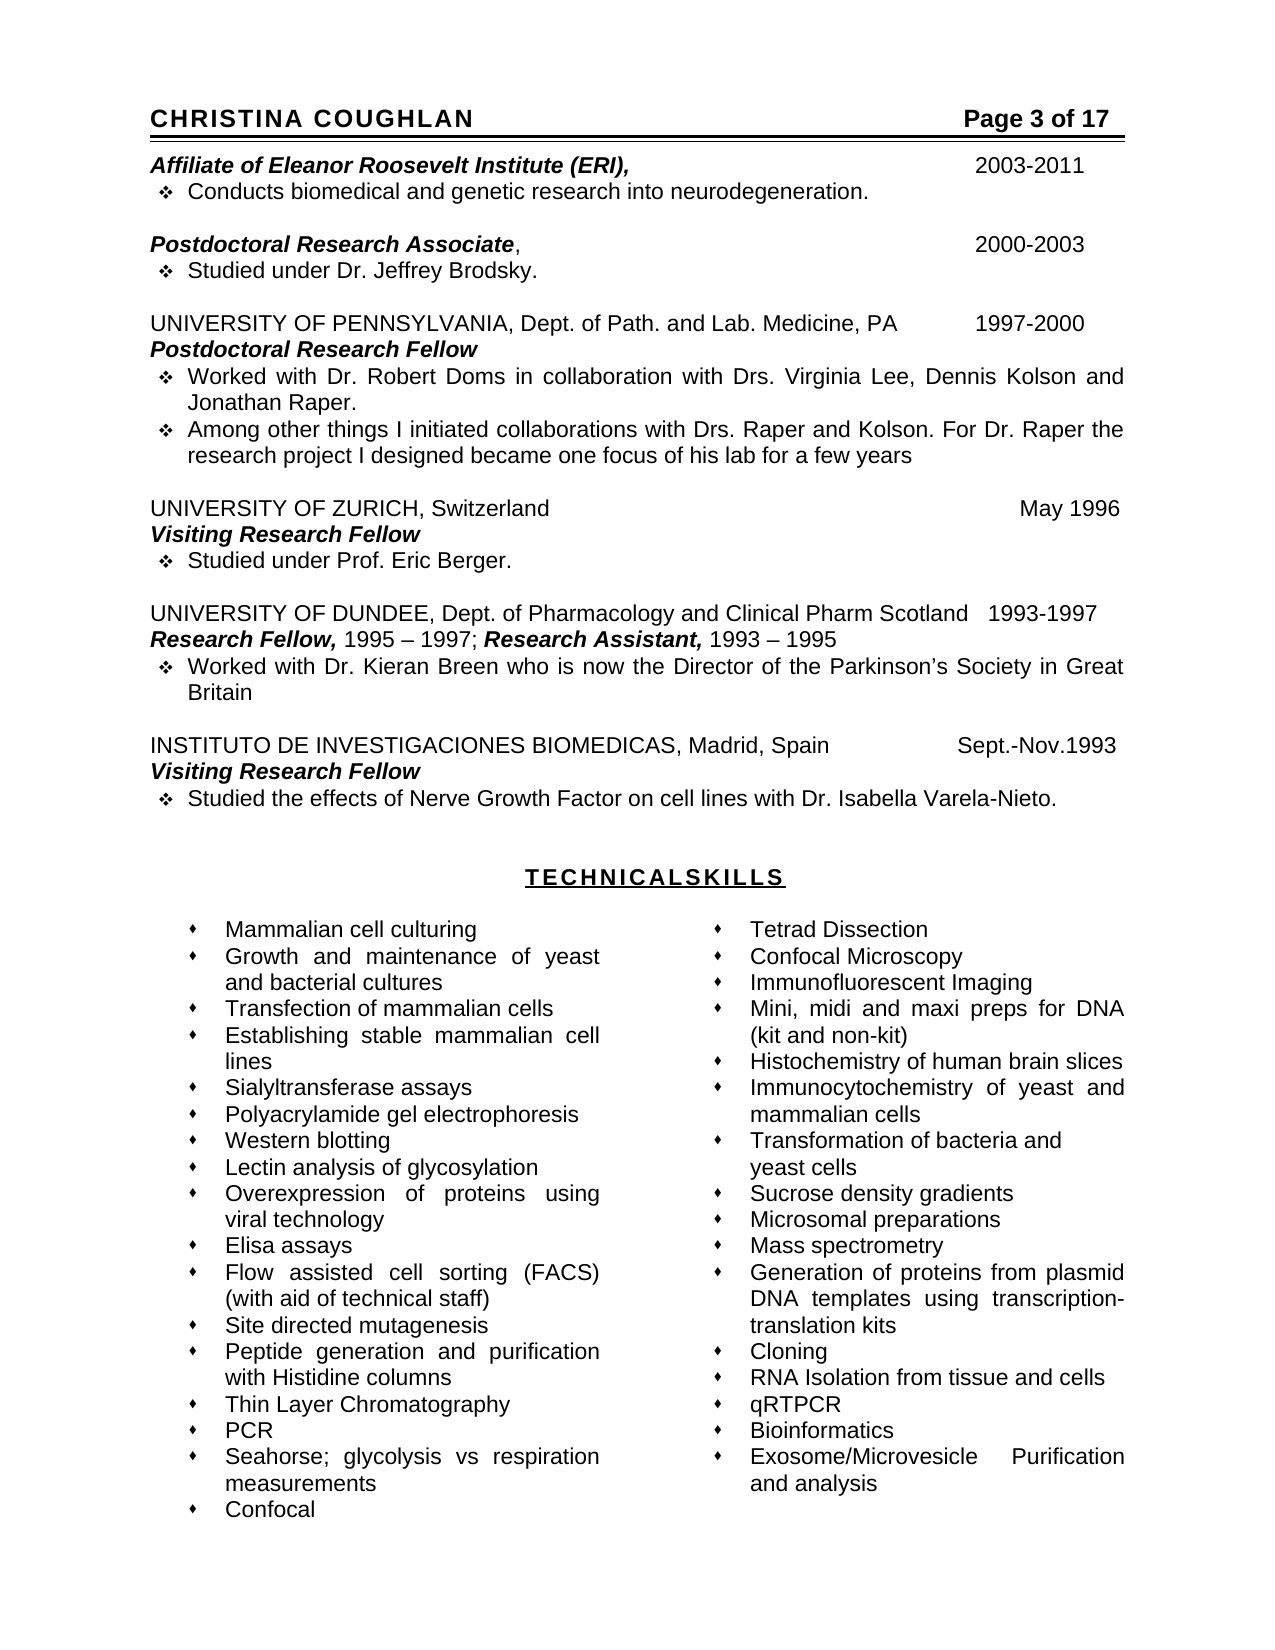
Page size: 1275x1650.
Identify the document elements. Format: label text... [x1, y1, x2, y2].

list Flow assisted cell sorting (FACS) (with aid of technical staff) [187, 1259, 600, 1312]
list Western blotting [187, 1127, 600, 1153]
list Thin Layer Chromatography [187, 1391, 600, 1417]
list Histochemistry of human brain slices [712, 1048, 1125, 1074]
list Immunocytochemistry of yeast and mammalian cells [712, 1074, 1125, 1127]
text INSTITUTO DE INVESTIGACIONES BIOMEDICAS, Madrid, Spain Sept.-Nov.1993 [150, 732, 1125, 758]
text yeast cells [750, 1153, 1125, 1180]
list Exosome/Microvesicle Purification and analysis [712, 1443, 1125, 1496]
list PCR [187, 1417, 600, 1443]
list Conducts biomedical and genetic research into neurodegeneration. [157, 178, 1125, 205]
list Mammalian cell culturing [187, 916, 600, 943]
list Sucrose density gradients [712, 1180, 1125, 1206]
list Confocal [187, 1496, 600, 1522]
list qRTPCR [712, 1391, 1125, 1417]
list Seahorse; glycolysis vs respiration measurements [187, 1443, 600, 1496]
text Postdoctoral Research Fellow [150, 336, 1125, 363]
list Tetrad Dissection [712, 916, 1125, 943]
list Establishing stable mammalian cell lines [187, 1022, 600, 1074]
text UNIVERSITY OF ZURICH, Switzerland May 1996 [150, 494, 1125, 521]
list Among other things I initiated collaborations with Drs. Raper and Kolson. For Dr. Raper the research project I designed became one focus of his lab for a few years [157, 416, 1125, 468]
list Cloning [712, 1338, 1125, 1364]
text TECHNICALSKILLS [450, 863, 1125, 890]
list Studied the effects of Nerve Growth Factor on cell lines with Dr. Isabella Varela-Nieto. [157, 784, 1125, 811]
list RNA Isolation from tissue and cells [712, 1364, 1125, 1391]
text Visiting Research Fellow [150, 758, 1125, 784]
text Affiliate of Eleanor Roosevelt Institute (ERI), 2003-2011 [150, 152, 1125, 178]
list Mass spectrometry [712, 1232, 1125, 1259]
list Polyacrylamide gel electrophoresis [187, 1101, 600, 1127]
text Research Fellow, 1995 – 1997; Research Assistant, 1993 – 1995 [150, 626, 1125, 653]
list Immunofluorescent Imaging [712, 969, 1125, 995]
list Transfection of mammalian cells [187, 995, 600, 1022]
list Site directed mutagenesis [187, 1312, 600, 1338]
list Sialyltransferase assays [187, 1074, 600, 1101]
list Worked with Dr. Robert Doms in collaboration with Drs. Virginia Lee, Dennis Kolson and Jonathan Raper. [157, 363, 1125, 416]
text Postdoctoral Research Associate, 2000-2003 [150, 231, 1125, 257]
list Transformation of bacteria and [712, 1127, 1125, 1153]
list Studied under Prof. Eric Berger. [157, 547, 1125, 574]
list Lectin analysis of glycosylation [187, 1153, 600, 1180]
list Confocal Microscopy [712, 943, 1125, 969]
list Generation of proteins from plasmid DNA templates using transcription-translation kits [712, 1259, 1125, 1338]
list Growth and maintenance of yeast and bacterial cultures [187, 943, 600, 995]
list Worked with Dr. Kieran Breen who is now the Director of the Parkinson’s Society in Great Britain [157, 653, 1125, 705]
text UNIVERSITY OF DUNDEE, Dept. of Pharmacology and Clinical Pharm Scotland 1993-1997 [150, 600, 1125, 626]
text Visiting Research Fellow [150, 521, 1125, 547]
list Overexpression of proteins using viral technology [187, 1180, 600, 1232]
list Elisa assays [187, 1232, 600, 1259]
list Peptide generation and purification with Histidine columns [187, 1338, 600, 1391]
list Studied under Dr. Jeffrey Brodsky. [157, 257, 1125, 284]
list Bioinformatics [712, 1417, 1125, 1443]
list Microsomal preparations [712, 1206, 1125, 1232]
text UNIVERSITY OF PENNSYLVANIA, Dept. of Path. and Lab. Medicine, PA 1997-2000 [150, 310, 1125, 336]
list Mini, midi and maxi preps for DNA (kit and non-kit) [712, 995, 1125, 1048]
